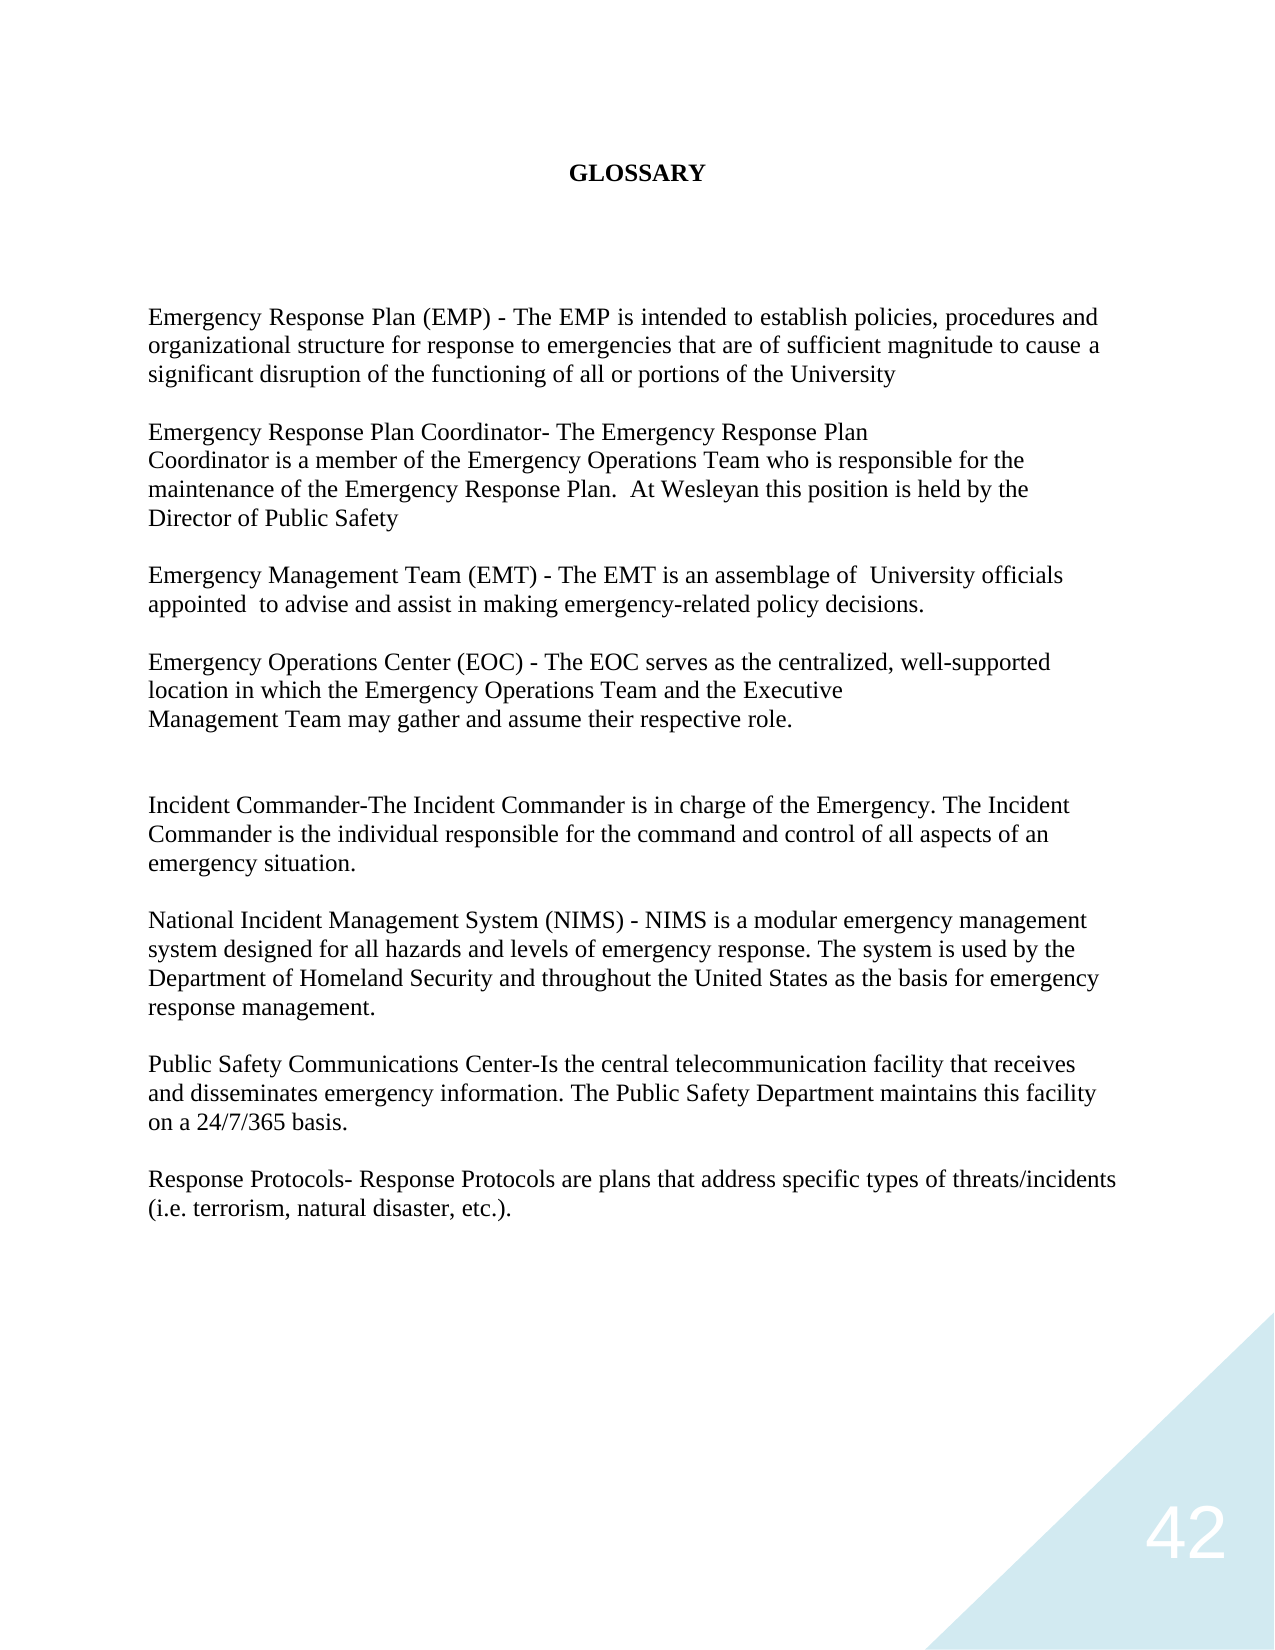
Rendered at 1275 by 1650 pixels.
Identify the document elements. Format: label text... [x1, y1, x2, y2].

text Emergency Operations Center (EOC) - The EOC serves as the centralized, well-supported location in which the Emergency Operations Team and the Executive [148, 647, 1126, 704]
text Emergency Response Plan Coordinator- The Emergency Response Plan [148, 417, 1126, 445]
text Management Team may gather and assume their respective role. [148, 704, 1126, 733]
text Incident Commander-The Incident Commander is in charge of the Emergency. The Incident Commander is the individual responsible for the command and control of all aspects of an emergency situation. [148, 790, 1121, 877]
text National Incident Management System (NIMS) - NIMS is a modular emergency management system designed for all hazards and levels of emergency response. The system is used by the Department of Homeland Security and throughout the United States as the basis for emergency response management. [148, 905, 1106, 1020]
text Public Safety Communications Center-Is the central telecommunication facility that receives and disseminates emergency information. The Public Safety Department maintains this facility on a 24/7/365 basis. [148, 1049, 1110, 1135]
text Emergency Management Team (EMT) - The EMT is an assemblage of University officials appointed to advise and assist in making emergency-related policy decisions. [148, 560, 1092, 618]
text Emergency Response Plan (EMP) - The EMP is intended to establish policies, procedures and organizational structure for response to emergencies that are of sufficient magnitude to cause a significant disruption of the functioning of all or portions of the University [148, 302, 1100, 388]
text Coordinator is a member of the Emergency Operations Team who is responsible for the maintenance of the Emergency Response Plan. At Wesleyan this position is held by the Director of Public Safety [148, 445, 1031, 532]
text Response Protocols- Response Protocols are plans that address specific types of threats/incidents (i.e. terrorism, natural disaster, etc.). [148, 1164, 1126, 1222]
text GLOSSARY [561, 158, 713, 187]
